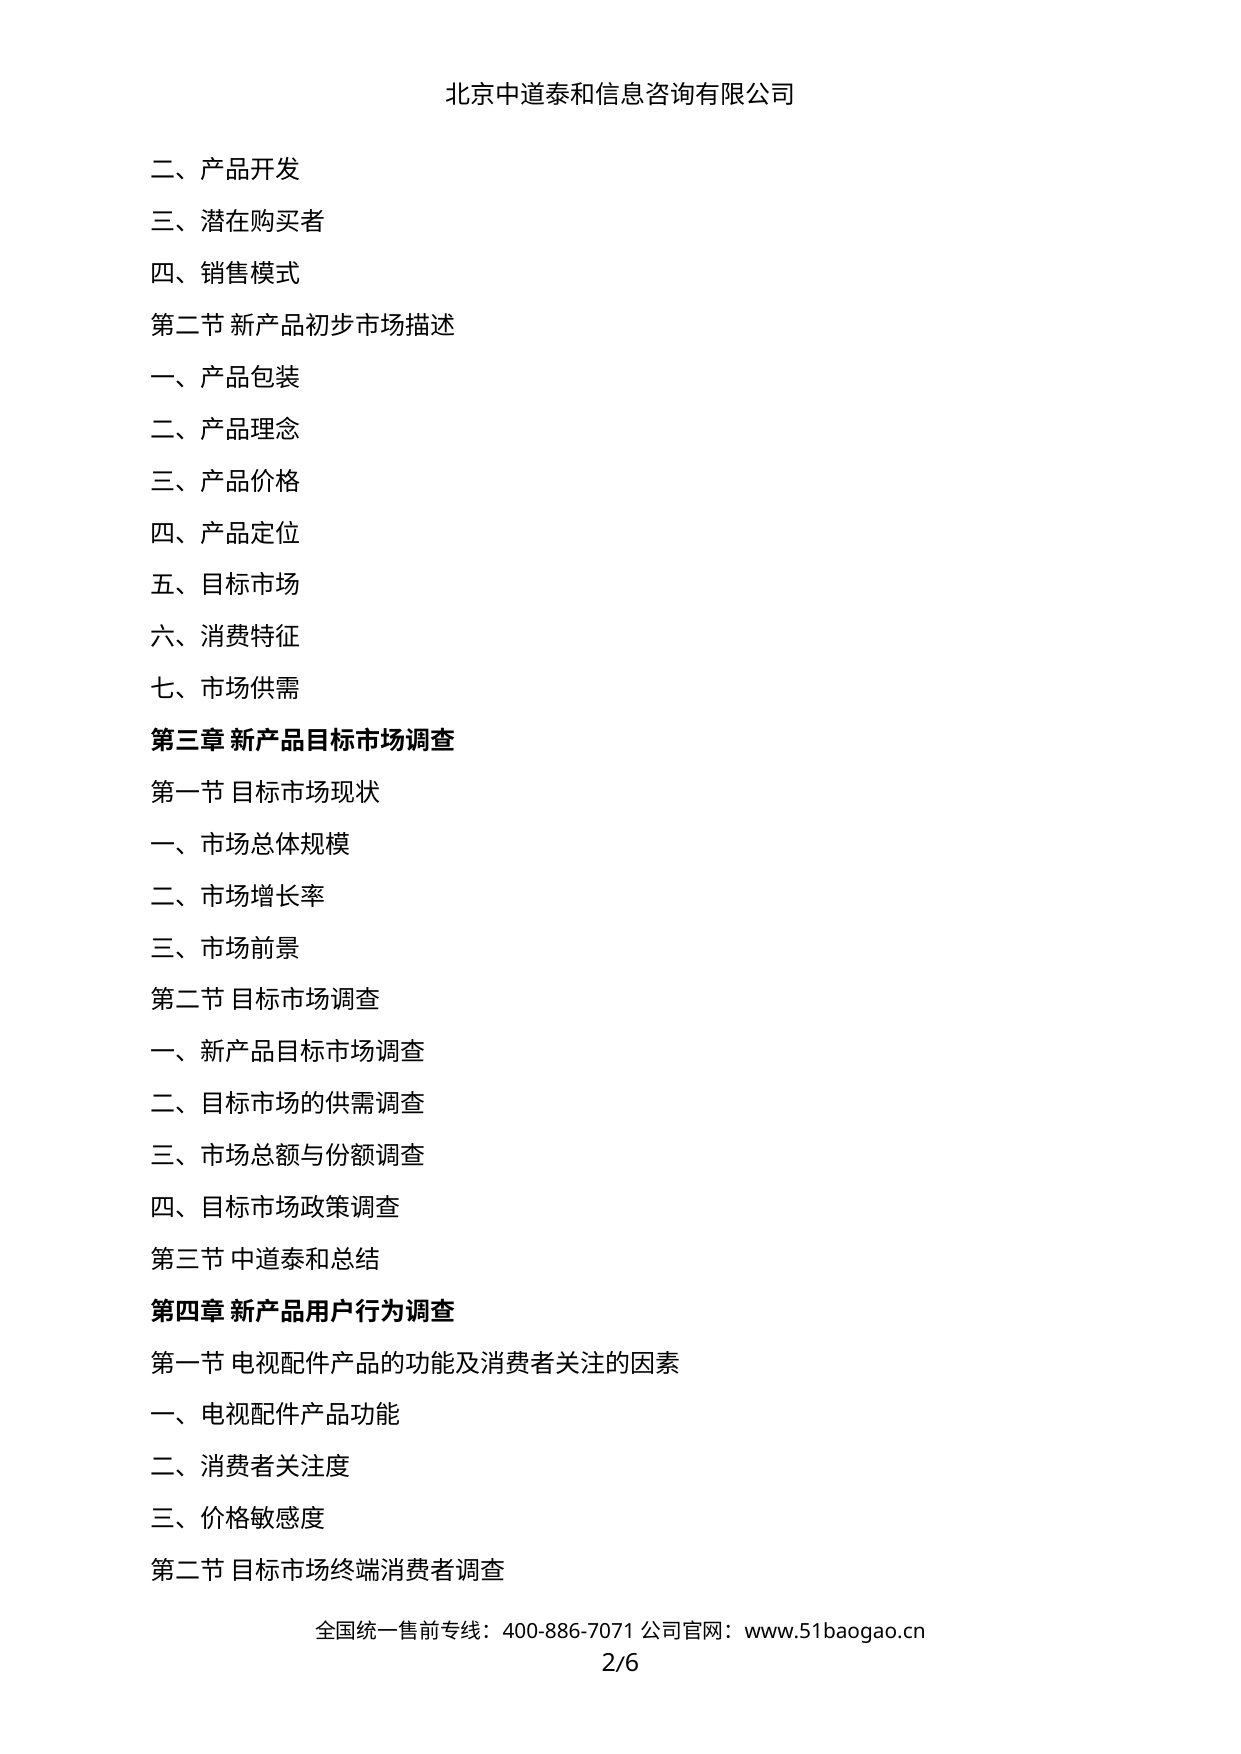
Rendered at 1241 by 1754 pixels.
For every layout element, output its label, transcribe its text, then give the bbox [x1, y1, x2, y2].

text 第四章 新产品用户行为调查 [150, 1291, 1090, 1327]
text 四、目标市场政策调查 [150, 1187, 1090, 1224]
text 三、产品价格 [150, 461, 1090, 497]
text 二、目标市场的供需调查 [150, 1084, 1090, 1120]
text 二、市场增长率 [150, 876, 1090, 912]
text 第二节 目标市场调查 [150, 980, 1090, 1016]
text 第二节 新产品初步市场描述 [150, 306, 1090, 342]
text 三、潜在购买者 [150, 202, 1090, 238]
text 二、消费者关注度 [150, 1447, 1090, 1483]
text 三、市场前景 [150, 928, 1090, 964]
text 一、市场总体规模 [150, 824, 1090, 861]
text 六、消费特征 [150, 617, 1090, 653]
text 一、电视配件产品功能 [150, 1395, 1090, 1431]
text 七、市场供需 [150, 669, 1090, 705]
text 第三章 新产品目标市场调查 [150, 721, 1090, 757]
text 三、市场总额与份额调查 [150, 1136, 1090, 1172]
text 二、产品开发 [150, 150, 1090, 186]
text 第一节 电视配件产品的功能及消费者关注的因素 [150, 1343, 1090, 1379]
text 第一节 目标市场现状 [150, 772, 1090, 809]
text 二、产品理念 [150, 409, 1090, 446]
text 一、新产品目标市场调查 [150, 1032, 1090, 1068]
text 第三节 中道泰和总结 [150, 1239, 1090, 1276]
text 一、产品包装 [150, 357, 1090, 394]
text 三、价格敏感度 [150, 1499, 1090, 1535]
text 四、产品定位 [150, 513, 1090, 549]
text 四、销售模式 [150, 254, 1090, 290]
text 第二节 目标市场终端消费者调查 [150, 1551, 1090, 1587]
text 五、目标市场 [150, 565, 1090, 601]
